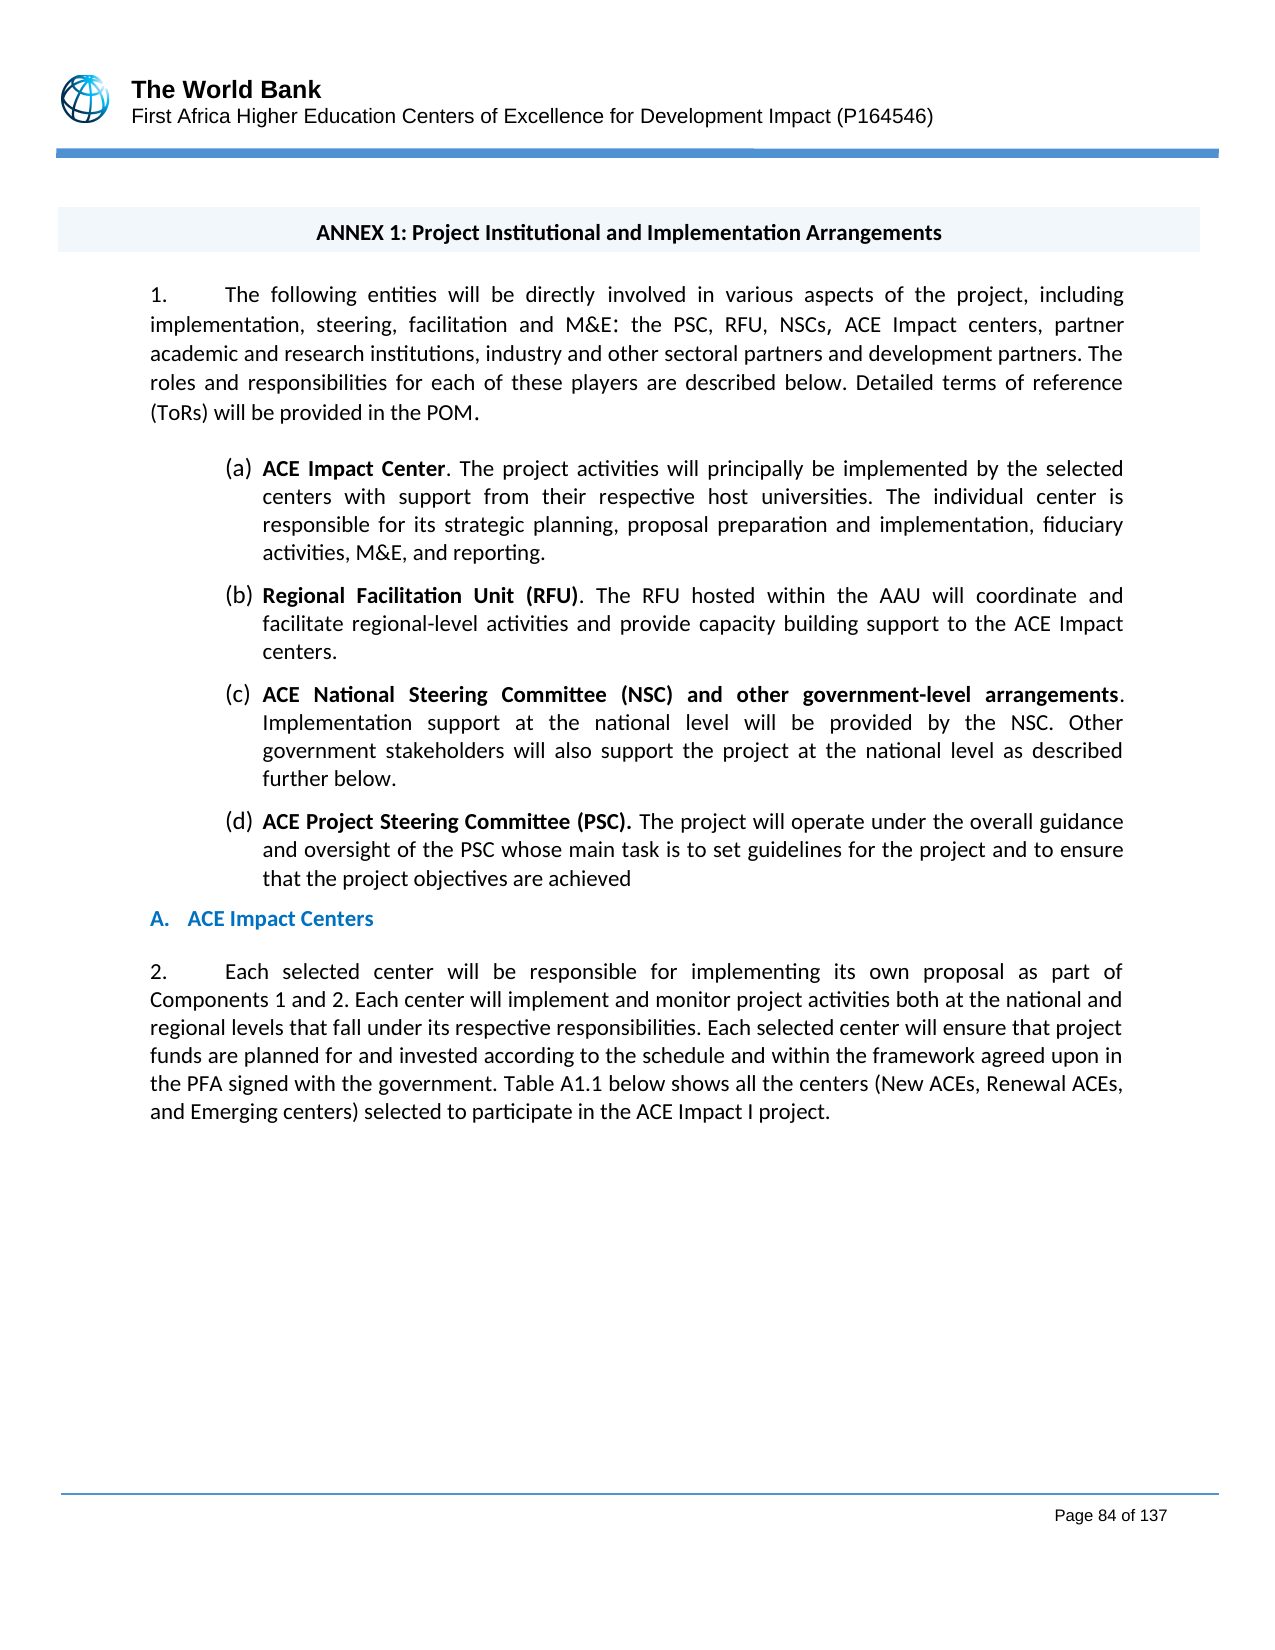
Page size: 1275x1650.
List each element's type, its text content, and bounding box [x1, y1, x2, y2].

list ACE Impact Center. The project activities will principally be implemented by the selected centers with support from their respective host universities. The individual center is responsible for its strategic planning, proposal preparation and implementation, fiduciary activities, M&E, and reporting. [225, 452, 1125, 566]
table_header ANNEX 1: Project Institutional and Implementation Arrangements [58, 207, 1200, 252]
list The following entities will be directly involved in various aspects of the project, including implementation, steering, facilitation and M&E: the PSC, RFU, NSCs, ACE Impact centers, partner academic and research institutions, industry and other sectoral partners and development partners. The roles and responsibilities for each of these players are described below. Detailed terms of reference (ToRs) will be provided in the POM. [150, 280, 1125, 427]
picture [83, 85, 89, 93]
picture [92, 75, 110, 111]
picture [61, 75, 110, 123]
list ACE National Steering Committee (NSC) and other government-level arrangements. Implementation support at the national level will be provided by the NSC. Other government stakeholders will also support the project at the national level as described further below. [225, 678, 1125, 793]
list Regional Facilitation Unit (RFU). The RFU hosted within the AAU will coordinate and facilitate regional-level activities and provide capacity building support to the ACE Impact centers. [225, 579, 1125, 666]
list Each selected center will be responsible for implementing its own proposal as part of Components 1 and 2. Each center will implement and monitor project activities both at the national and regional levels that fall under its respective responsibilities. Each selected center will ensure that project funds are planned for and invested according to the schedule and within the framework agreed upon in the PFA signed with the government. Table A1.1 below shows all the centers (New ACEs, Renewal ACEs, and Emerging centers) selected to participate in the ACE Impact I project. [150, 957, 1125, 1125]
list ACE Project Steering Committee (PSC). The project will operate under the overall guidance and oversight of the PSC whose main task is to set guidelines for the project and to ensure that the project objectives are achieved [225, 805, 1125, 892]
list ACE Impact Centers [150, 904, 1125, 932]
picture [76, 83, 83, 89]
